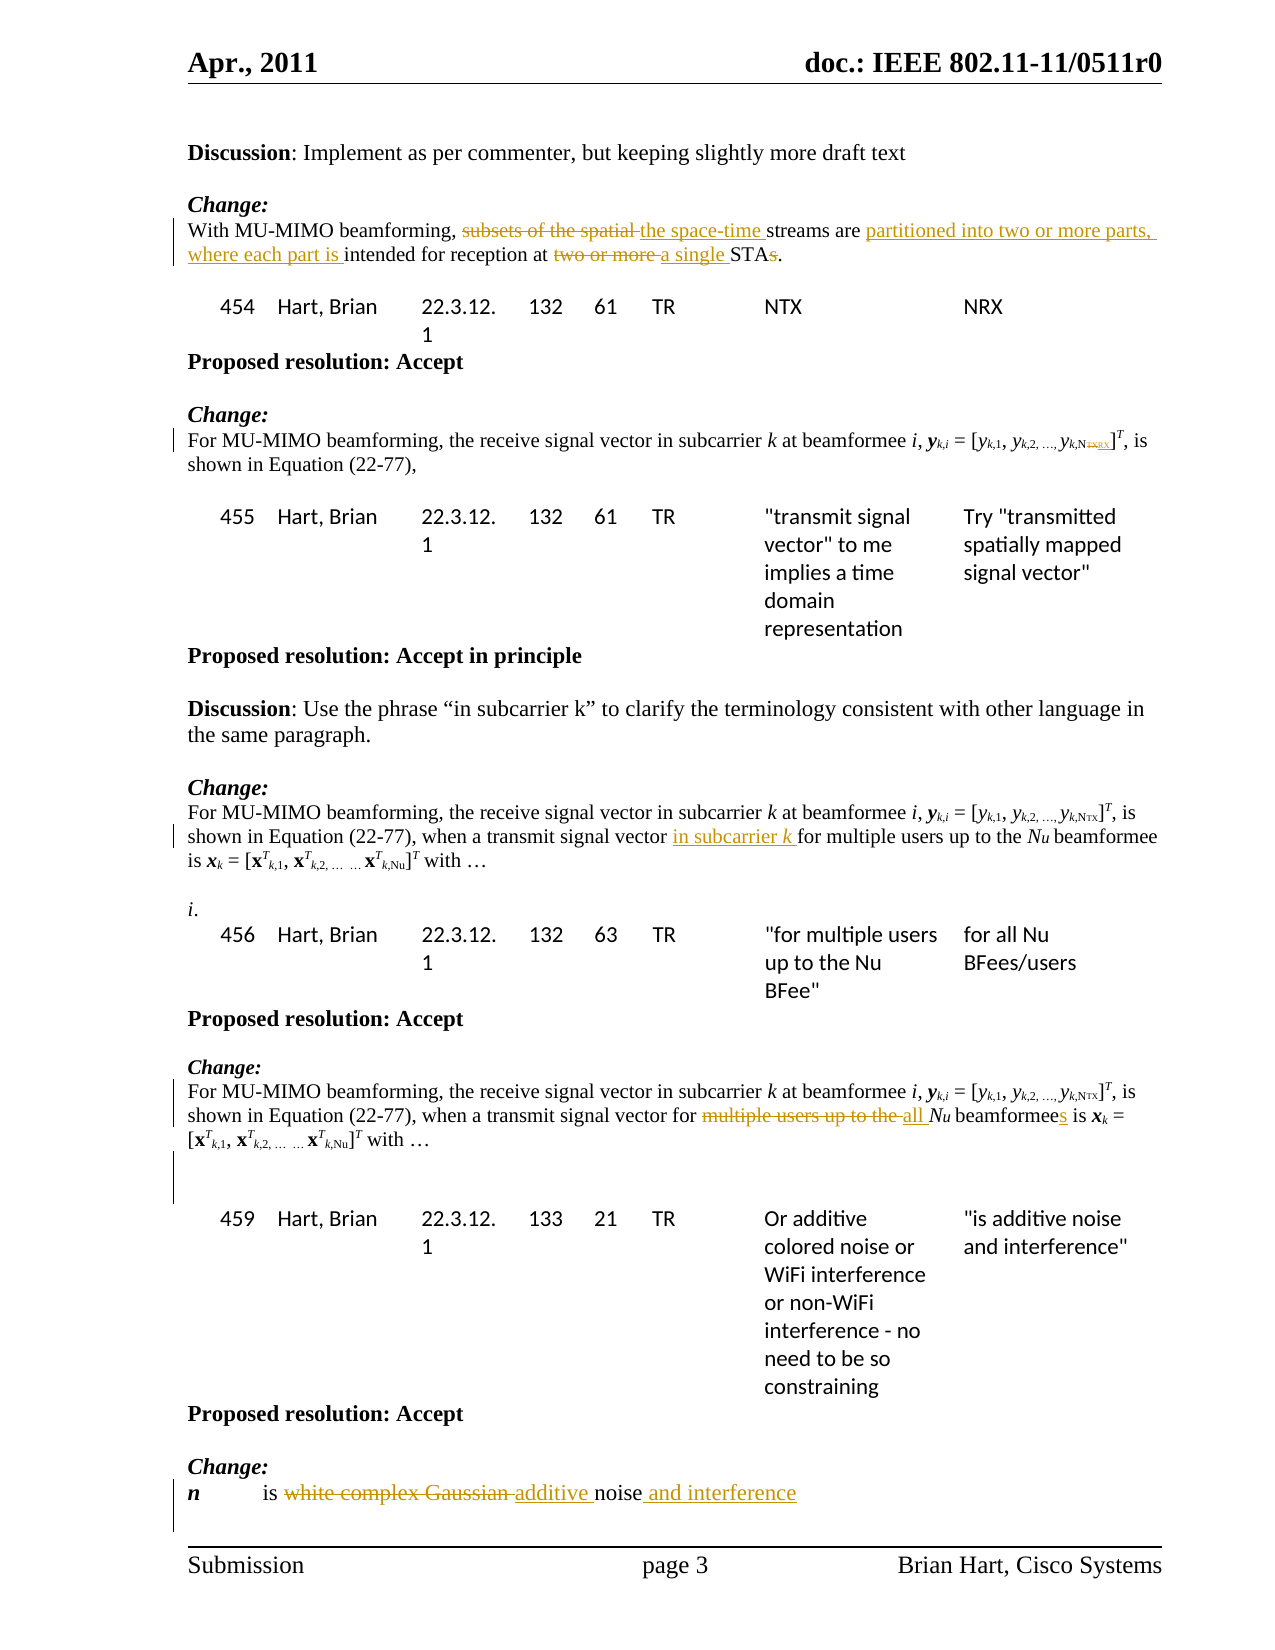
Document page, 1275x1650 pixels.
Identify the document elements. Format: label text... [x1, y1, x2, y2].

table_header Or additive colored noise or WiFi interference or non-WiFi interference - no need to be so constraining [753, 1204, 952, 1400]
table_header Hart, Brian [266, 1204, 410, 1400]
table_header 133 [517, 1204, 583, 1400]
table_header 63 [583, 921, 641, 1004]
table_header 22.3.12.1 [410, 502, 517, 642]
table_header 456 [176, 921, 266, 1004]
text Discussion: Implement as per commenter, but keeping slightly more draft text [187, 139, 1162, 165]
table_header 22.3.12.1 [410, 1204, 517, 1400]
table_header "for multiple users up to the Nu BFee" [753, 921, 952, 1004]
text Proposed resolution: Accept [187, 348, 1162, 375]
table_header 132 [517, 921, 583, 1004]
text n is noise [187, 1479, 1162, 1506]
text i. [187, 896, 1162, 921]
table_header TR [641, 293, 753, 348]
text For MU-MIMO beamforming, the receive signal vector in subcarrier k at beamformee i, yk,i = [yk,1, yk,2, …, yk,NTX]T, is shown in Equation (22-77), when a transmit signal vector for multiple users up to the Nu beamformee is xk = [xTk,1, xTk,2, … … xTk,Nu]T with … [187, 800, 1162, 872]
text Proposed resolution: Accept in principle [187, 642, 1162, 668]
text For MU-MIMO beamforming, the receive signal vector in subcarrier k at beamformee i, yk,i = [yk,1, yk,2, …, yk,N]T, is shown in Equation (22-77), [187, 427, 1162, 476]
table_header NRX [952, 293, 1151, 348]
table_header for all Nu BFees/users [952, 921, 1151, 1004]
table_header "transmit signal vector" to me implies a time domain representation [753, 502, 952, 642]
text With MU-MIMO beamforming, streams are intended for reception at STA. [187, 218, 1162, 266]
table_header 61 [583, 293, 641, 348]
table_header 22.3.12.1 [410, 921, 517, 1004]
table_header TR [641, 921, 753, 1004]
text Proposed resolution: Accept [187, 1400, 1162, 1426]
text Change: [187, 1453, 1162, 1479]
table_header TR [641, 1204, 753, 1400]
table_header 459 [176, 1204, 266, 1400]
table_header Hart, Brian [266, 502, 410, 642]
text Proposed resolution: Accept [187, 1004, 1162, 1031]
table_header 22.3.12.1 [410, 293, 517, 348]
text Change: [187, 1055, 1162, 1079]
table_header "is additive noise and interference" [952, 1204, 1151, 1400]
text Change: [187, 192, 1162, 218]
table_header 61 [583, 502, 641, 642]
table_header Hart, Brian [266, 293, 410, 348]
table_header 132 [517, 502, 583, 642]
table_header Hart, Brian [266, 921, 410, 1004]
text Discussion: Use the phrase “in subcarrier k” to clarify the terminology consistent with other language in the same paragraph. [187, 695, 1162, 747]
text shown in Equation (22-77), when a transmit signal vector for Nu beamformee is xk = [xTk,1, xTk,2, … … xTk,Nu]T with … [187, 1103, 1162, 1151]
text Change: [187, 401, 1162, 427]
table_header 454 [176, 293, 266, 348]
text For MU-MIMO beamforming, the receive signal vector in subcarrier k at beamformee i, yk,i = [yk,1, yk,2, …, yk,NTX]T, is [187, 1079, 1162, 1103]
table_header TR [641, 502, 753, 642]
table_header 455 [176, 502, 266, 642]
table_header 21 [583, 1204, 641, 1400]
table_header NTX [753, 293, 952, 348]
text Change: [187, 774, 1162, 800]
table_header 132 [517, 293, 583, 348]
table_header Try "transmitted spatially mapped signal vector" [952, 502, 1151, 642]
